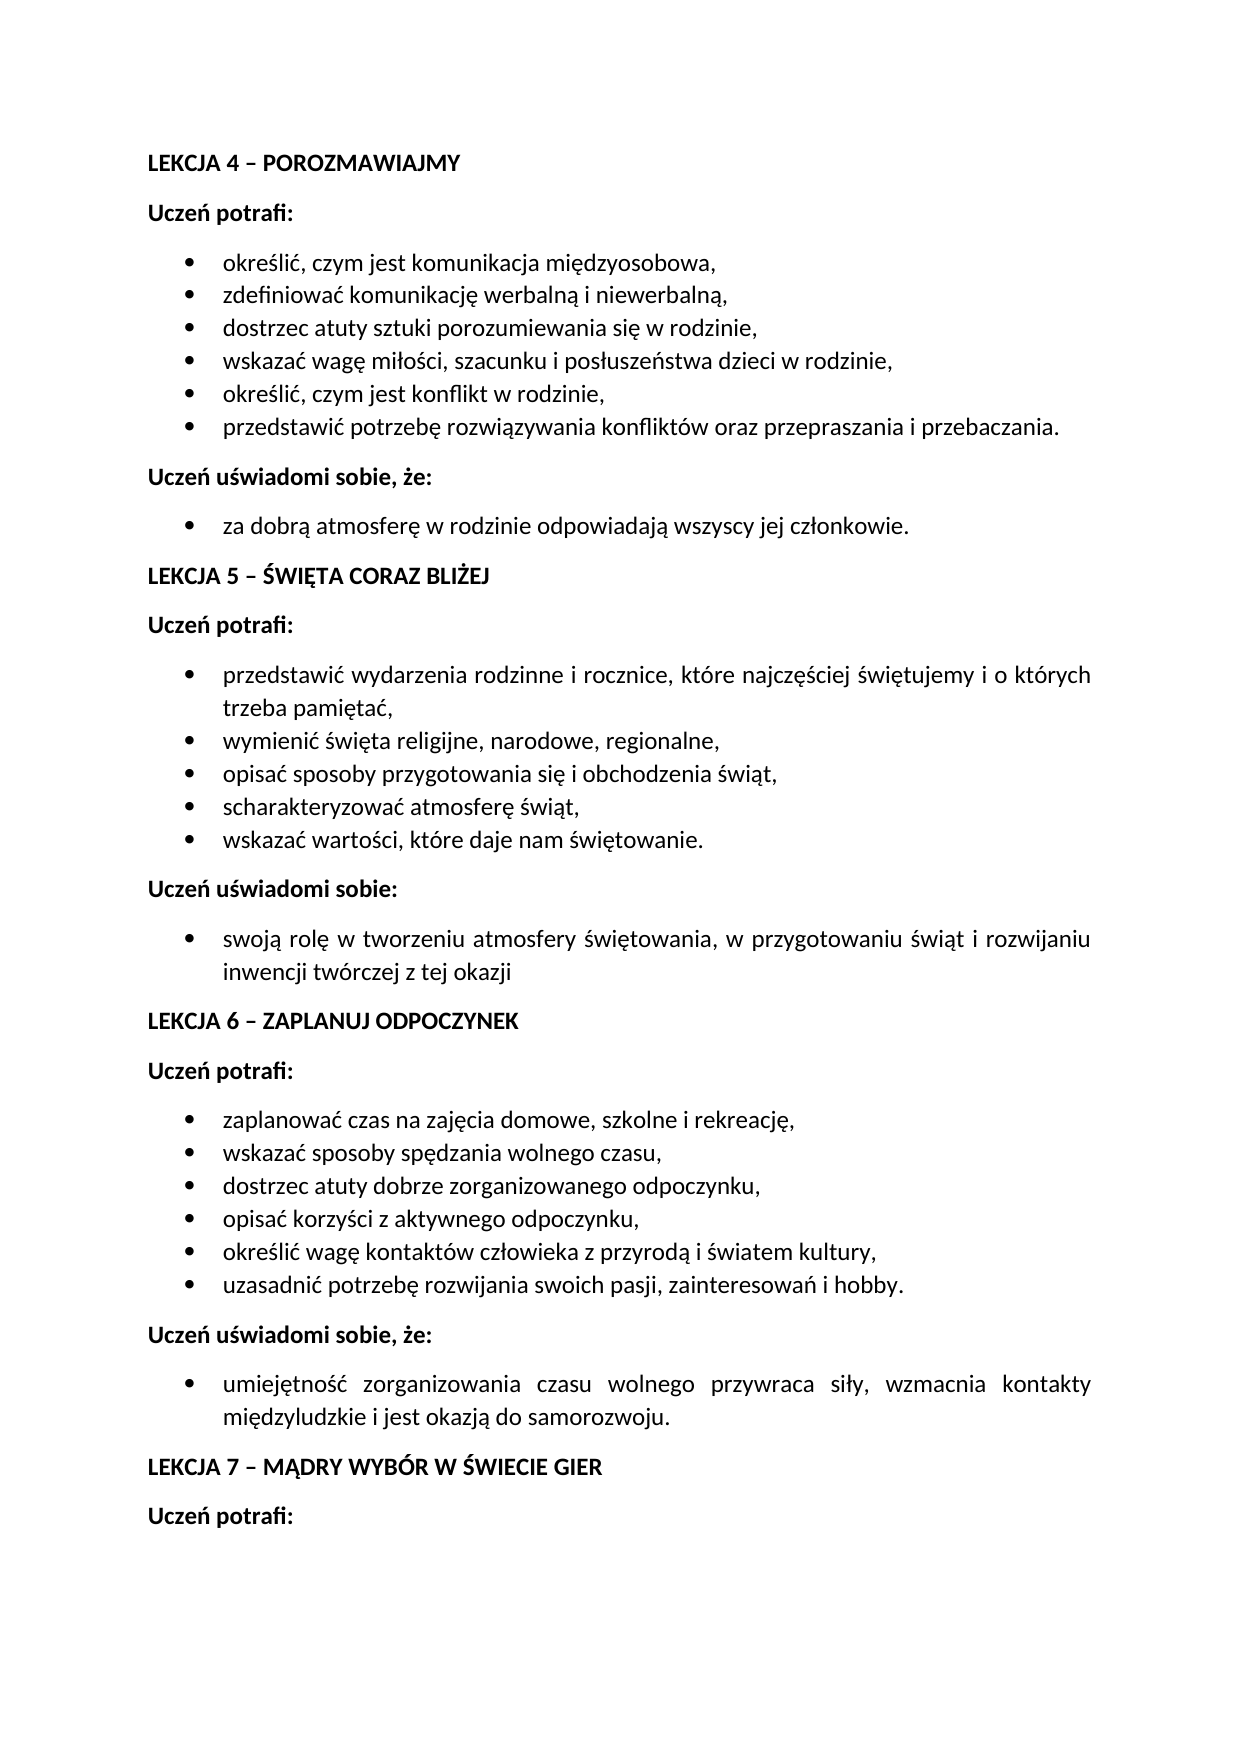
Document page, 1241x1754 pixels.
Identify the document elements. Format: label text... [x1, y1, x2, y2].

text Uczeń potrafi: [148, 610, 1093, 640]
list swoją rolę w tworzeniu atmosfery świętowania, w przygotowaniu świąt i rozwijaniu inwencji twórczej z tej okazji [185, 923, 1093, 986]
text LEKCJA 6 – ZAPLANUJ ODPOCZYNEK [148, 1006, 1093, 1036]
list scharakteryzować atmosferę świąt, [185, 791, 1093, 821]
list zdefiniować komunikację werbalną i niewerbalną, [185, 280, 1093, 310]
list umiejętność zorganizowania czasu wolnego przywraca siły, wzmacnia kontakty międzyludzkie i jest okazją do samorozwoju. [185, 1368, 1093, 1432]
list wskazać sposoby spędzania wolnego czasu, [185, 1138, 1093, 1168]
text Uczeń potrafi: [148, 1501, 1093, 1531]
list przedstawić wydarzenia rodzinne i rocznice, które najczęściej świętujemy i o których trzeba pamiętać, [185, 659, 1093, 723]
text LEKCJA 5 – ŚWIĘTA CORAZ BLIŻEJ [148, 560, 1093, 591]
list wskazać wartości, które daje nam świętowanie. [185, 824, 1093, 854]
list przedstawić potrzebę rozwiązywania konfliktów oraz przepraszania i przebaczania. [185, 411, 1093, 442]
text Uczeń potrafi: [148, 1055, 1093, 1086]
list wymienić święta religijne, narodowe, regionalne, [185, 725, 1093, 756]
list wskazać wagę miłości, szacunku i posłuszeństwa dzieci w rodzinie, [185, 346, 1093, 376]
list uzasadnić potrzebę rozwijania swoich pasji, zainteresowań i hobby. [185, 1269, 1093, 1300]
list za dobrą atmosferę w rodzinie odpowiadają wszyscy jej członkowie. [185, 511, 1093, 541]
list określić wagę kontaktów człowieka z przyrodą i światem kultury, [185, 1236, 1093, 1267]
text Uczeń uświadomi sobie, że: [148, 1319, 1093, 1349]
list określić, czym jest komunikacja międzyosobowa, [185, 247, 1093, 277]
text Uczeń uświadomi sobie, że: [148, 461, 1093, 491]
text Uczeń potrafi: [148, 197, 1093, 228]
list dostrzec atuty sztuki porozumiewania się w rodzinie, [185, 313, 1093, 343]
text LEKCJA 7 – MĄDRY WYBÓR W ŚWIECIE GIER [148, 1451, 1093, 1481]
list dostrzec atuty dobrze zorganizowanego odpoczynku, [185, 1171, 1093, 1201]
text LEKCJA 4 – POROZMAWIAJMY [148, 148, 1093, 178]
text Uczeń uświadomi sobie: [148, 873, 1093, 904]
list opisać korzyści z aktywnego odpoczynku, [185, 1203, 1093, 1234]
list zaplanować czas na zajęcia domowe, szkolne i rekreację, [185, 1105, 1093, 1135]
list opisać sposoby przygotowania się i obchodzenia świąt, [185, 758, 1093, 788]
list określić, czym jest konflikt w rodzinie, [185, 378, 1093, 409]
